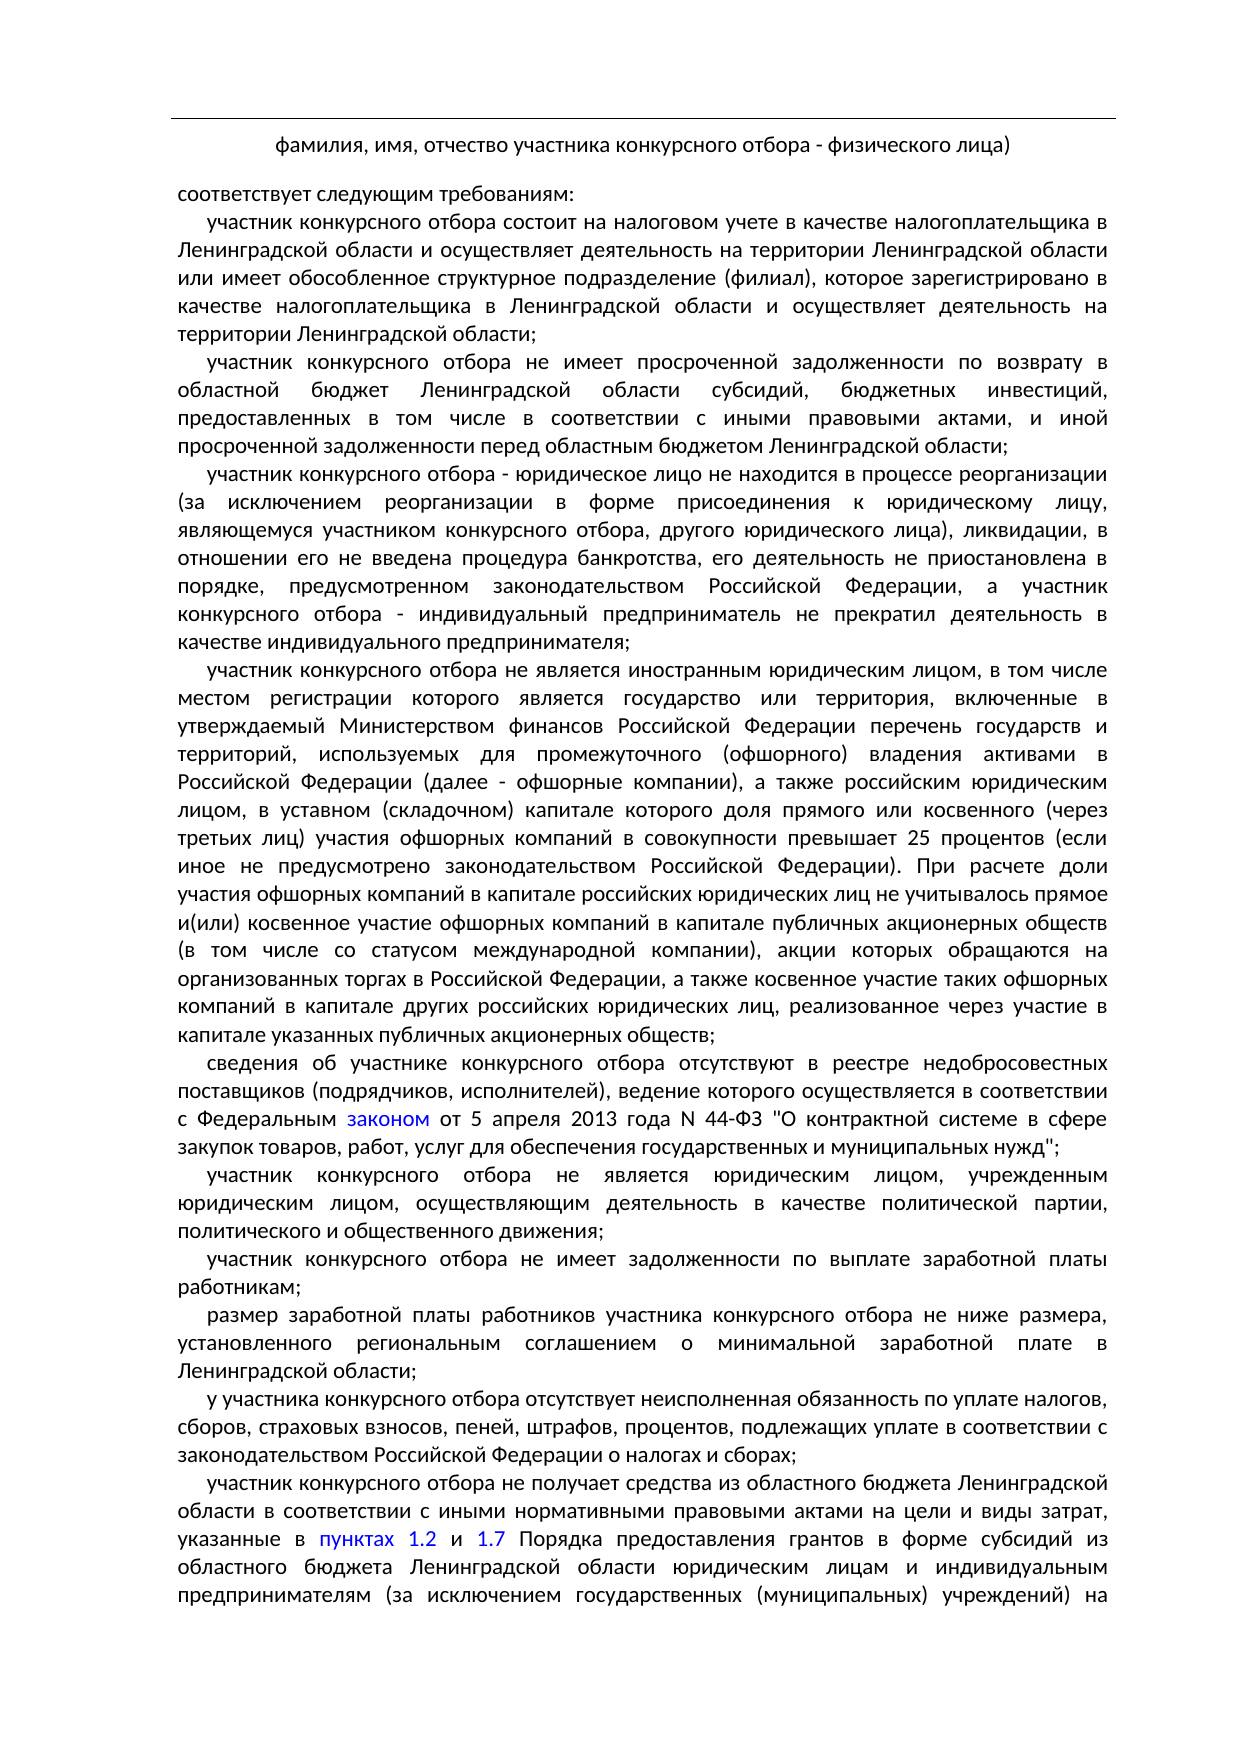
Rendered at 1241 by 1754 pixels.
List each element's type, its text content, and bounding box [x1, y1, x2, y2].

table_cell фамилия, имя, отчество участника конкурсного отбора - физического лица) [171, 119, 1116, 168]
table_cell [171, 169, 1116, 1619]
